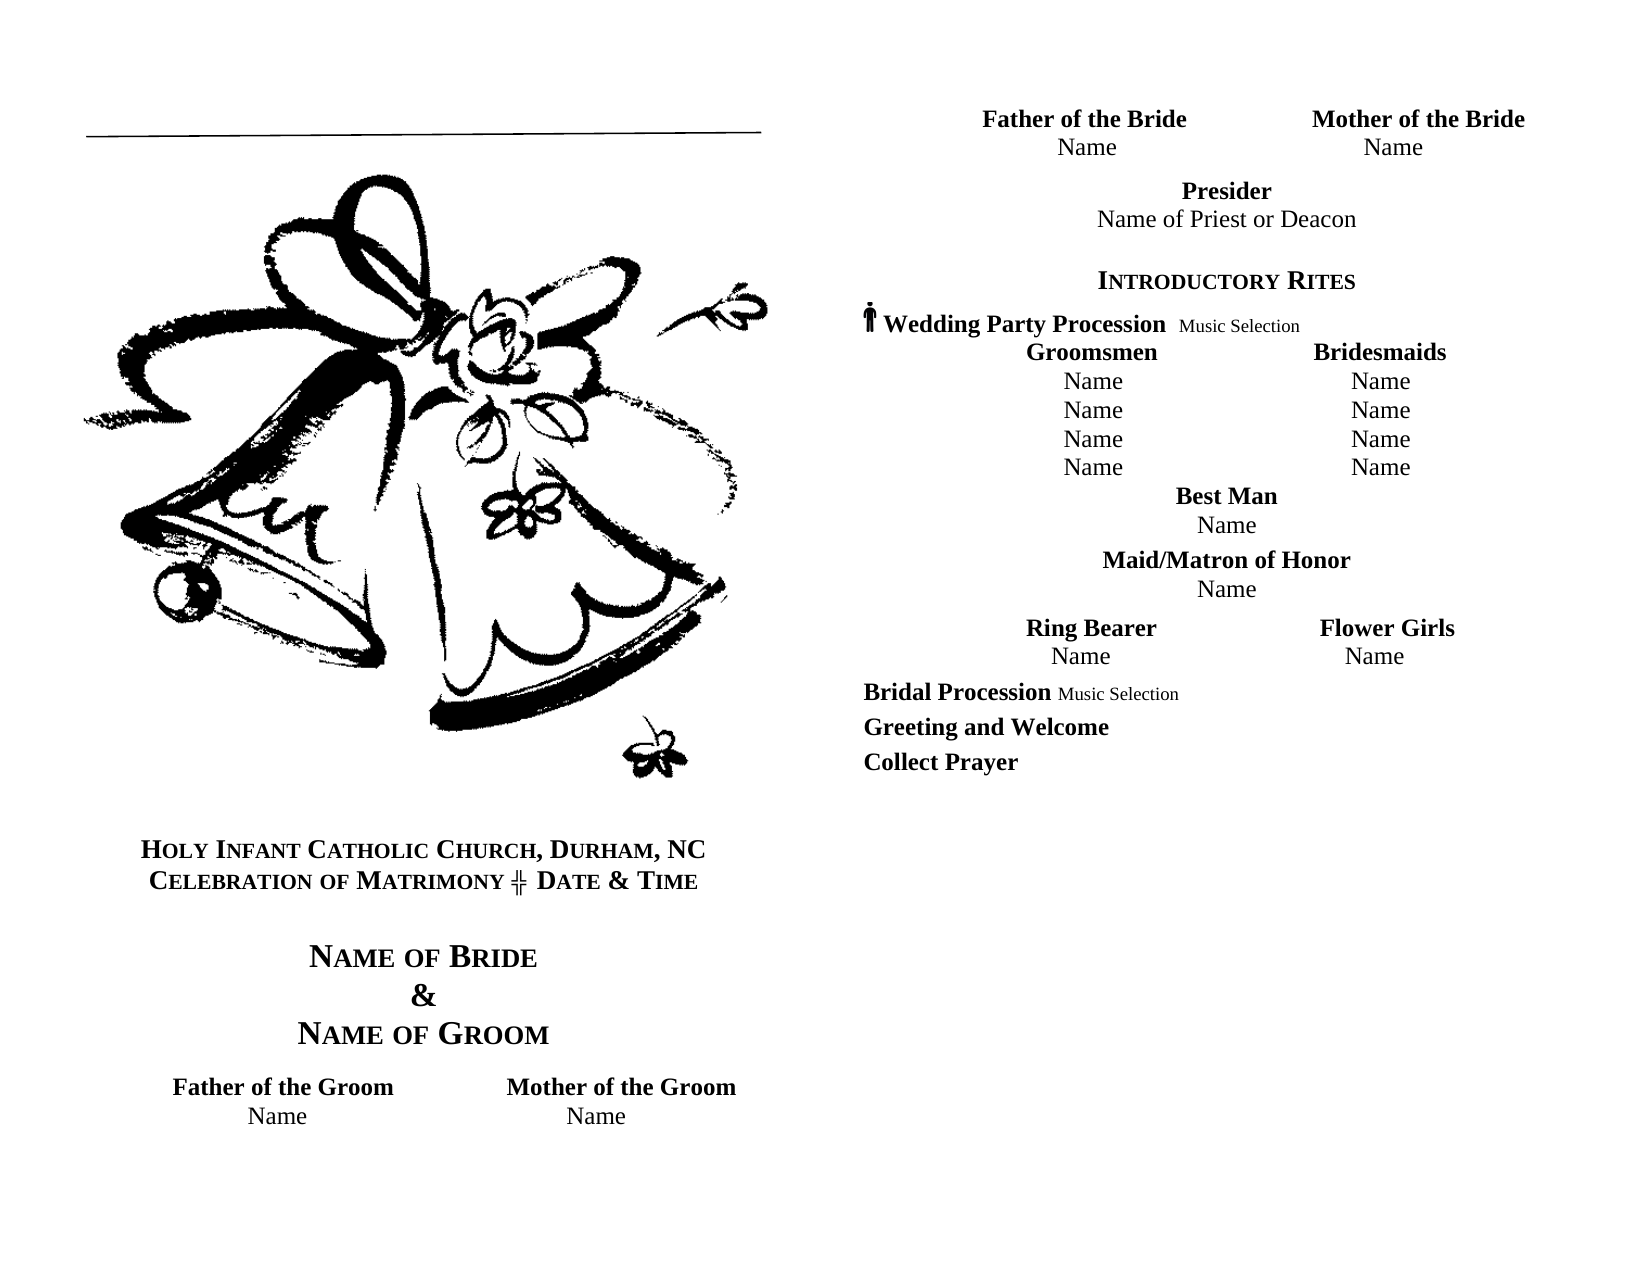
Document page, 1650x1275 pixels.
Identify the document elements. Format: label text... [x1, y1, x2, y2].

text Name Name [863, 366, 1590, 395]
text Father of the Groom Mother of the Groom [60, 1072, 787, 1101]
text Name Name [863, 452, 1590, 481]
text Collect Prayer [863, 747, 1590, 775]
text Name Name [863, 395, 1590, 424]
text Introductory Rites [863, 264, 1590, 296]
text Name [863, 574, 1590, 602]
text Maid/Matron of Honor [863, 545, 1590, 574]
text Groomsmen Bridesmaids [863, 337, 1590, 366]
text Name [863, 510, 1590, 539]
text Wedding Party Procession Music Selection [863, 302, 1590, 337]
text Best Man [863, 481, 1590, 510]
text Name Name [863, 642, 1590, 670]
text Holy Infant Catholic Church, Durham, NC [60, 833, 787, 864]
text Name of Groom [60, 1013, 787, 1052]
picture [60, 103, 787, 833]
text Name Name [863, 132, 1590, 161]
text Ring Bearer Flower Girls [863, 613, 1590, 642]
picture [863, 302, 877, 332]
text Greeting and Welcome [863, 712, 1590, 740]
text Celebration of Matrimony ╬ Date & Time [60, 864, 787, 895]
text Name of Priest or Deacon [863, 204, 1590, 233]
text Name Name [60, 1101, 787, 1130]
text Bridal Procession Music Selection [863, 677, 1590, 705]
text Name of Bride [60, 937, 787, 975]
text Presider [863, 176, 1590, 204]
text Name Name [863, 424, 1590, 452]
text Father of the Bride Mother of the Bride [863, 104, 1590, 132]
text & [60, 975, 787, 1013]
